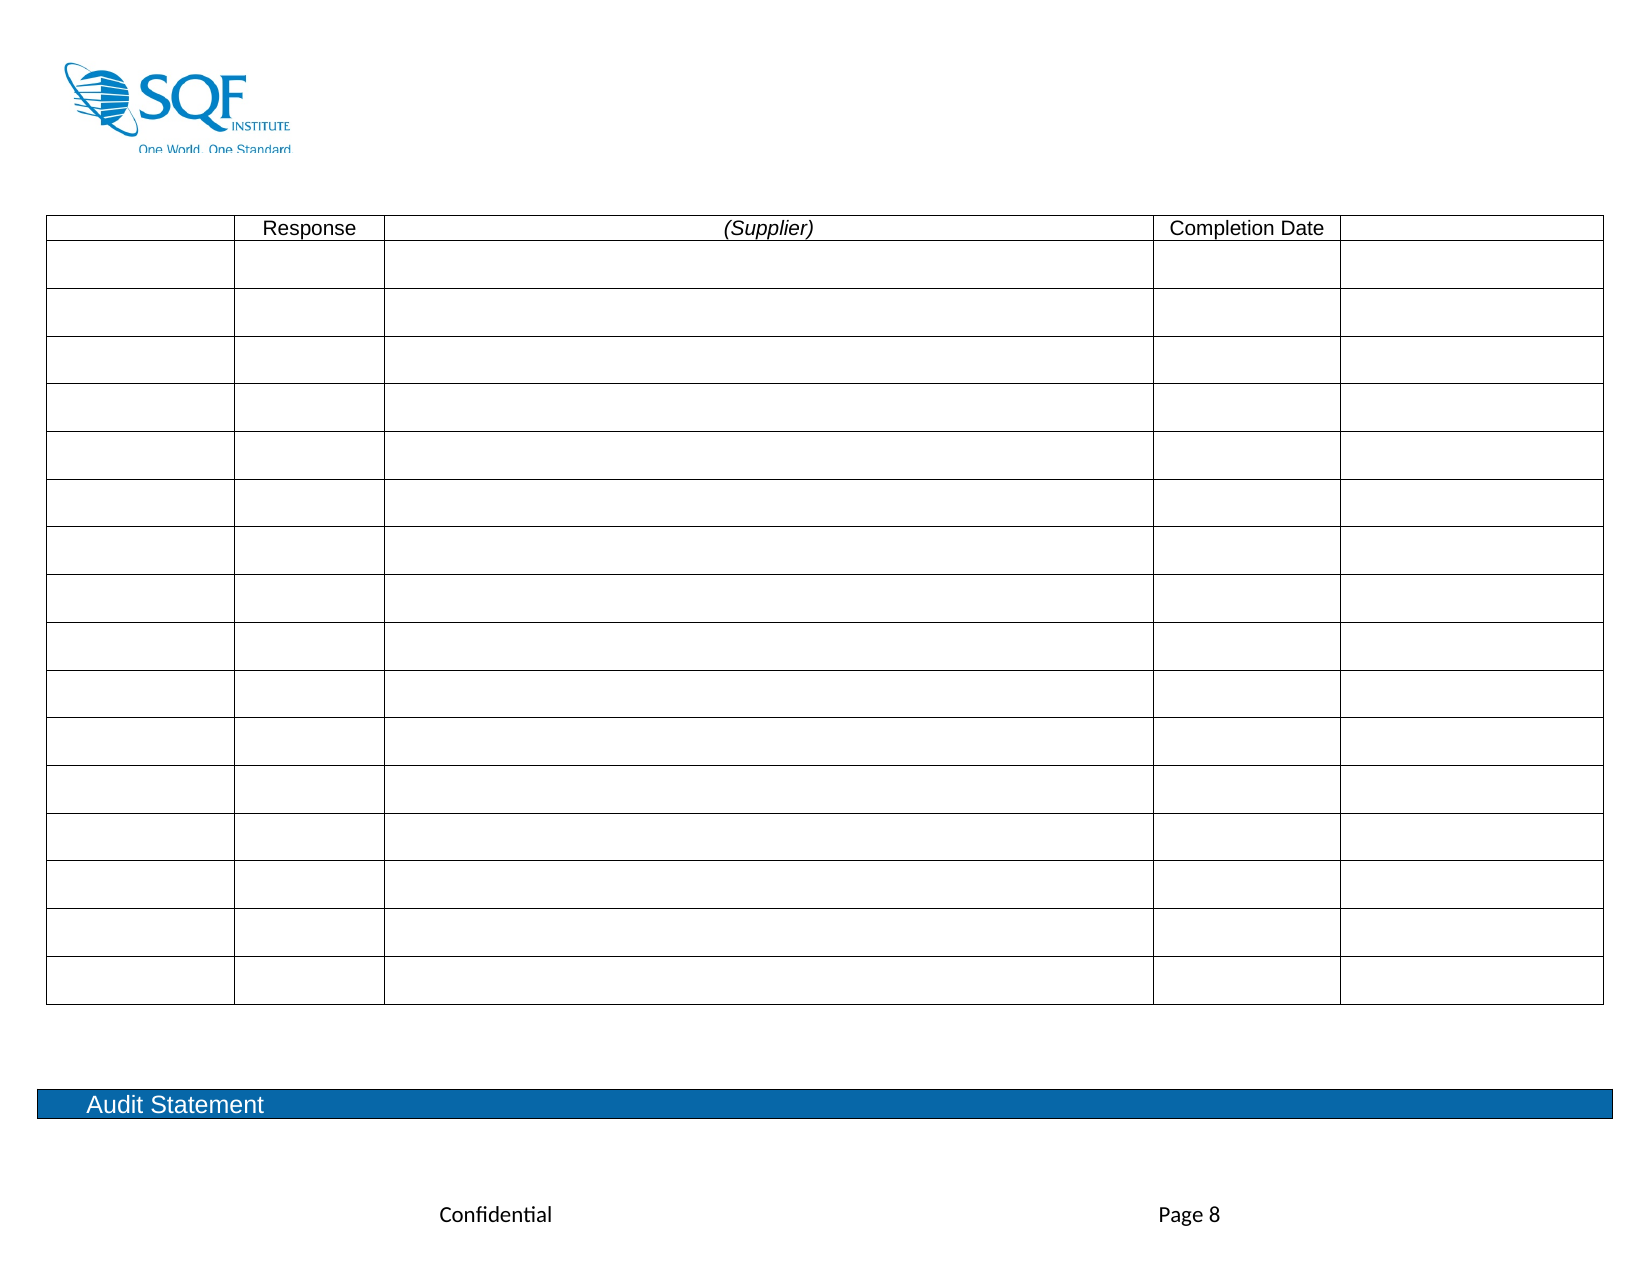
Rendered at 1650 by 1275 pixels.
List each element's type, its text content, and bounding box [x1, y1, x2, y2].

table_cell [47, 861, 234, 908]
table_cell [235, 289, 384, 336]
table_cell [47, 480, 234, 526]
table_cell [1154, 527, 1340, 574]
table_cell [385, 766, 1153, 813]
table_cell [235, 241, 384, 288]
table_cell [385, 527, 1153, 574]
table_cell [1154, 766, 1340, 813]
table_cell [385, 814, 1153, 860]
table_cell [235, 432, 384, 479]
table_cell [47, 289, 234, 336]
table_header Audit Statement [38, 1090, 1612, 1118]
table_cell [235, 384, 384, 431]
table_cell [385, 432, 1153, 479]
table_cell [47, 337, 234, 383]
table_cell [385, 861, 1153, 908]
table_cell [1341, 384, 1603, 431]
table_cell [235, 909, 384, 956]
table_cell [235, 814, 384, 860]
table_cell [235, 575, 384, 622]
table_cell [47, 909, 234, 956]
table_cell [1341, 623, 1603, 669]
table_cell [1341, 766, 1603, 813]
table_cell [47, 623, 234, 669]
table_cell [47, 766, 234, 813]
table_cell [1154, 909, 1340, 956]
table_cell [385, 575, 1153, 622]
table_cell [1341, 909, 1603, 956]
table_cell [47, 575, 234, 622]
table_cell Corrective Action (Supplier) [385, 216, 1153, 240]
table_cell [47, 957, 234, 1003]
table_cell [1341, 718, 1603, 765]
table_cell [1154, 480, 1340, 526]
table_cell [235, 718, 384, 765]
table_cell [1154, 957, 1340, 1003]
table_cell [235, 957, 384, 1003]
table_cell [385, 289, 1153, 336]
table_cell [385, 337, 1153, 383]
table_cell Required Completion Date [1154, 216, 1340, 240]
table_cell Close Out [1341, 216, 1603, 240]
table_cell [385, 384, 1153, 431]
table_cell [235, 623, 384, 669]
table_cell [1154, 241, 1340, 288]
table_cell [235, 766, 384, 813]
table_cell [235, 527, 384, 574]
table_cell [385, 909, 1153, 956]
table_cell [385, 671, 1153, 717]
table_cell [235, 861, 384, 908]
table_cell Primary Response [235, 216, 384, 240]
table_cell [1341, 861, 1603, 908]
table_cell [47, 718, 234, 765]
table_cell [47, 432, 234, 479]
picture [61, 61, 294, 152]
table_cell [1154, 384, 1340, 431]
table_cell [385, 718, 1153, 765]
table_cell [235, 671, 384, 717]
table_cell [1341, 289, 1603, 336]
table_cell [47, 671, 234, 717]
table_cell [1154, 623, 1340, 669]
table_cell [1154, 289, 1340, 336]
table_cell [47, 814, 234, 860]
table_cell [47, 527, 234, 574]
table_cell [385, 241, 1153, 288]
table_cell [1154, 814, 1340, 860]
table_cell [1154, 337, 1340, 383]
table_cell [1154, 575, 1340, 622]
table_cell [1341, 432, 1603, 479]
table_cell [1341, 671, 1603, 717]
table_cell [1341, 575, 1603, 622]
table_cell [385, 623, 1153, 669]
table_cell [47, 241, 234, 288]
table_cell [1341, 241, 1603, 288]
table_cell [1341, 527, 1603, 574]
table_cell [1154, 432, 1340, 479]
table_cell [385, 957, 1153, 1003]
table_cell [235, 480, 384, 526]
table_cell [1341, 480, 1603, 526]
table_cell [1154, 861, 1340, 908]
table_cell [47, 384, 234, 431]
table_cell [1341, 957, 1603, 1003]
table_cell [1154, 718, 1340, 765]
table_cell [1341, 337, 1603, 383]
table_cell [385, 480, 1153, 526]
table_cell [235, 337, 384, 383]
table_cell [1341, 814, 1603, 860]
table_cell Clause [47, 216, 234, 240]
table_cell [1154, 671, 1340, 717]
